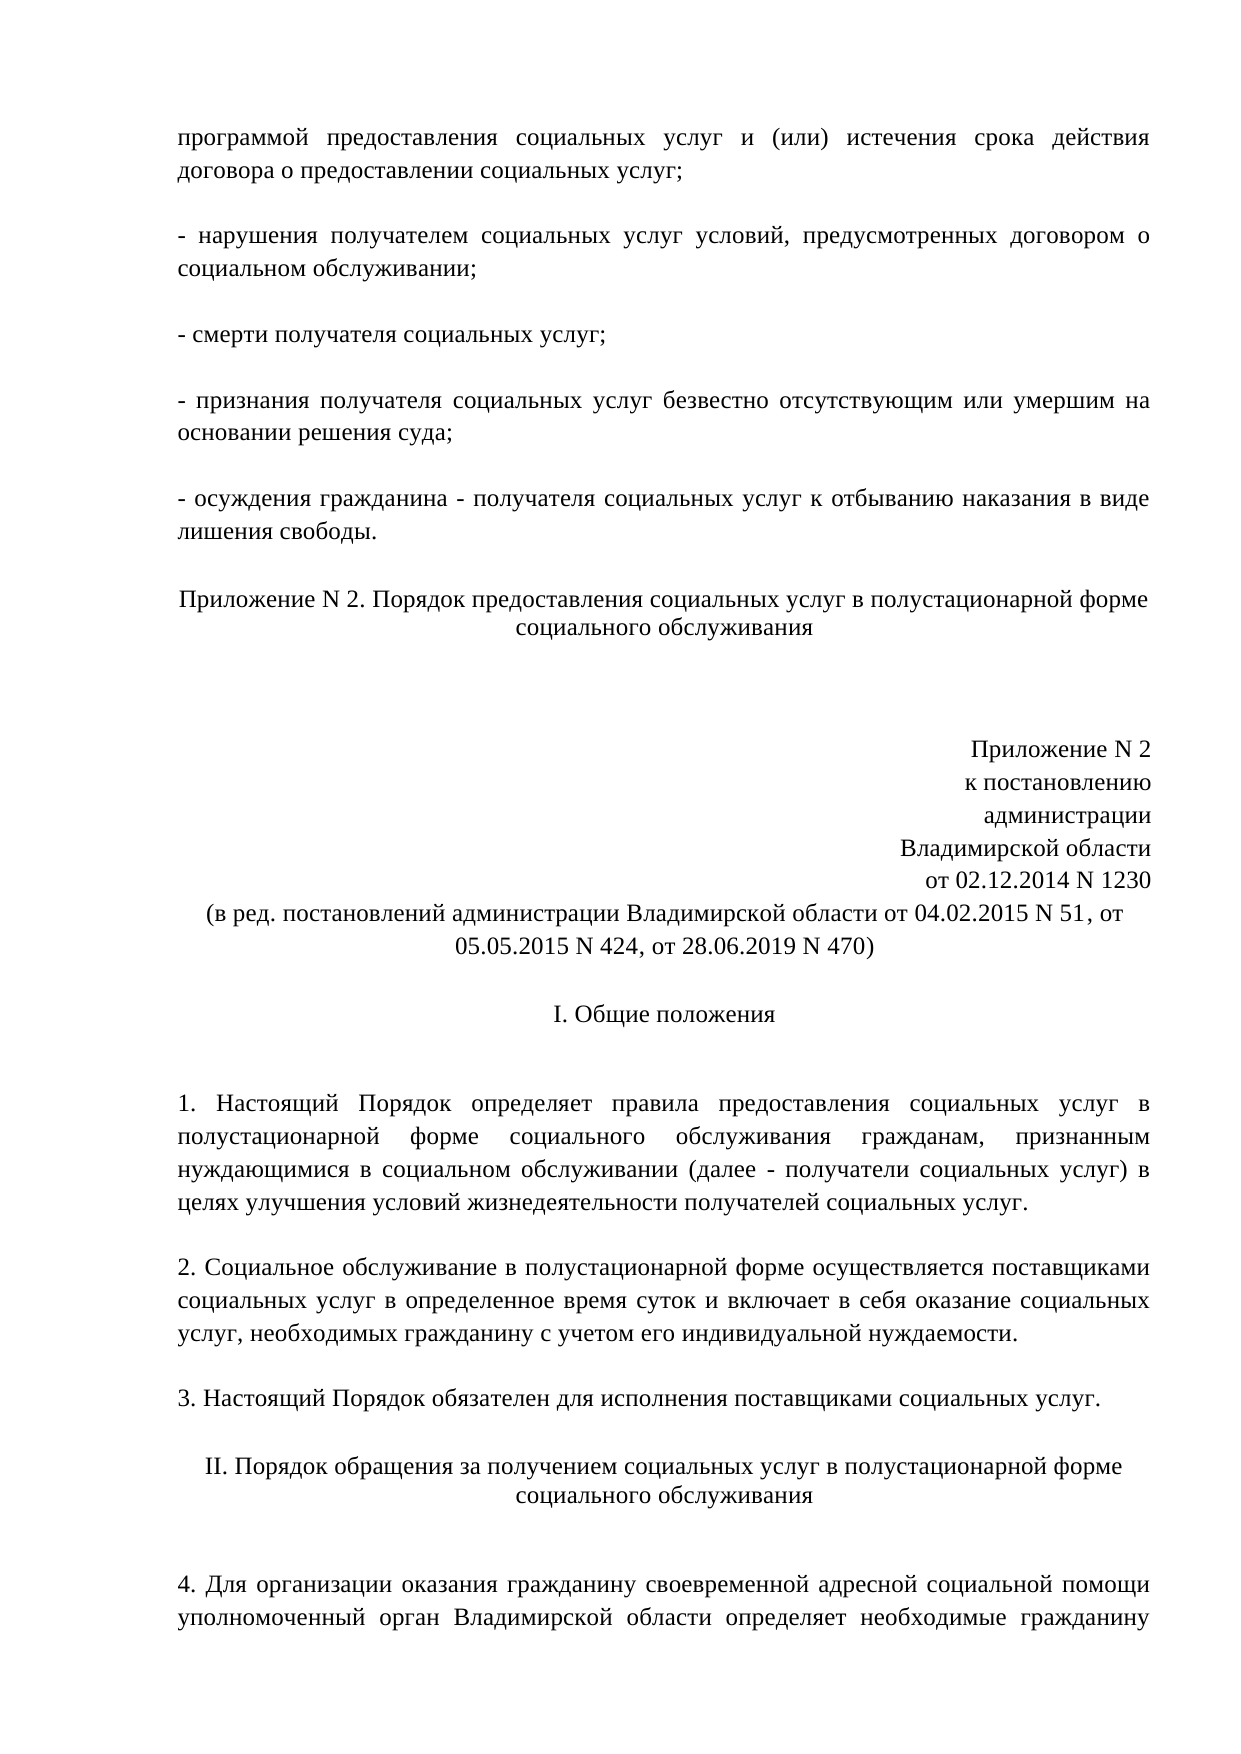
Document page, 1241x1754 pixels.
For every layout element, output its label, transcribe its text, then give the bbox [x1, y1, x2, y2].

text - смерти получателя социальных услуг; [177, 282, 1152, 348]
text - нарушения получателем социальных услуг условий, предусмотренных договором о социальном обслуживании; [177, 184, 1152, 282]
text - осуждения гражданина - получателя социальных услуг к отбыванию наказания в виде лишения свободы. [177, 446, 1152, 545]
text II. Порядок обращения за получением социальных услуг в полустационарной форме социального обслуживания [177, 1451, 1152, 1509]
text Приложение N 2 к постановлению администрации Владимирской области от 02.12.2014 N 1230 [177, 665, 1152, 894]
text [177, 1532, 1152, 1631]
text 3. Настоящий Порядок обязателен для исполнения поставщиками социальных услуг. [177, 1347, 1152, 1412]
text 1. Настоящий Порядок определяет правила предоставления социальных услуг в полустационарной форме социального обслуживания гражданам, признанным нуждающимися в социальном обслуживании (далее - получатели социальных услуг) в целях улучшения условий жизнедеятельности получателей социальных услуг. [177, 1051, 1152, 1215]
text I. Общие положения [177, 999, 1152, 1028]
text - признания получателя социальных услуг безвестно отсутствующим или умершим на основании решения суда; [177, 348, 1152, 446]
text 2. Социальное обслуживание в полустационарной форме осуществляется поставщиками социальных услуг в определенное время суток и включает в себя оказание социальных услуг, необходимых гражданину с учетом его индивидуальной нуждаемости. [177, 1215, 1152, 1347]
text (в ред. постановлений администрации Владимирской области от 04.02.2015 N 51, от 05.05.2015 N 424, от 28.06.2019 N 470) [177, 894, 1152, 960]
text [177, 118, 1152, 184]
text Приложение N 2. Порядок предоставления социальных услуг в полустационарной форме социального обслуживания [177, 584, 1152, 641]
